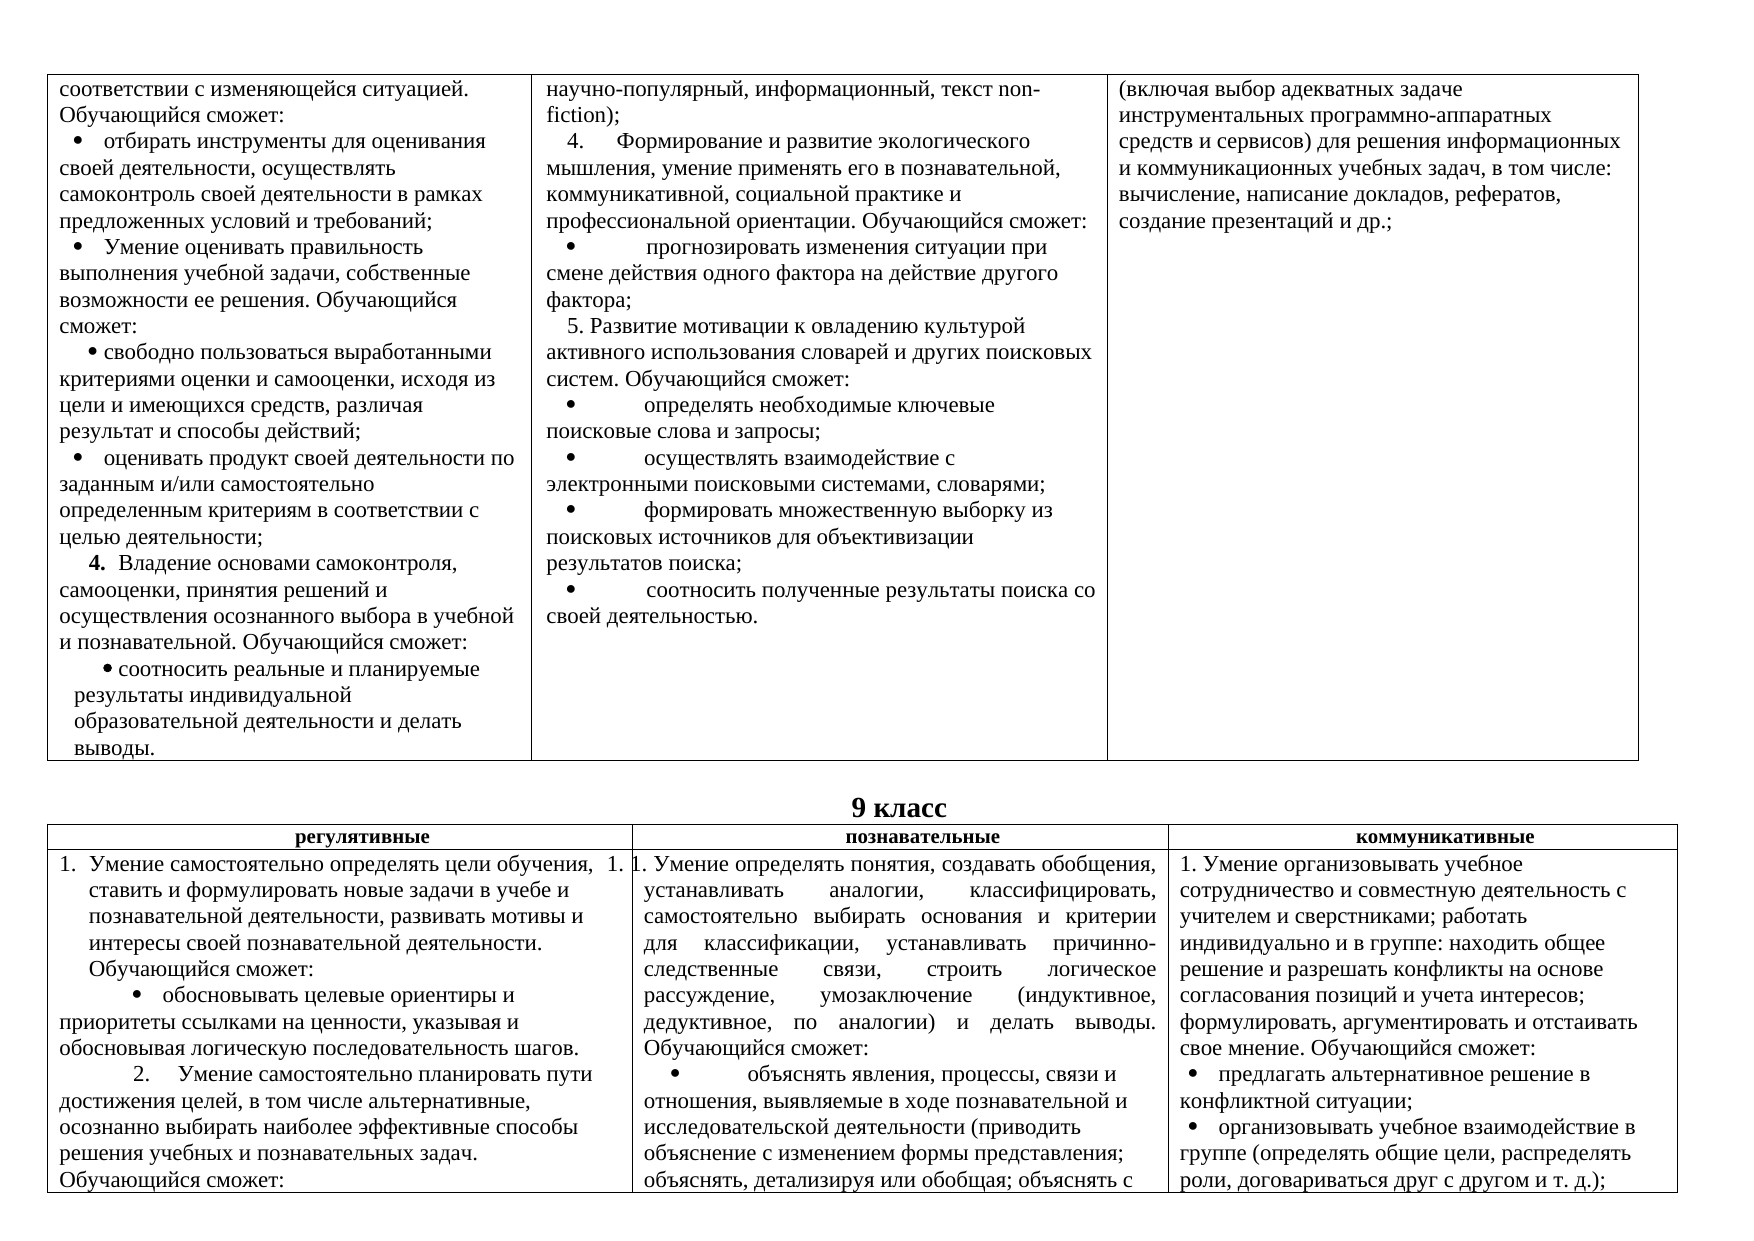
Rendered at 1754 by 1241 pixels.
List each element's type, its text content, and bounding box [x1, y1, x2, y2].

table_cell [48, 75, 531, 760]
table_header регулятивные [48, 825, 632, 848]
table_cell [532, 75, 1107, 760]
table_header познавательные [633, 825, 1168, 848]
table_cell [1108, 75, 1638, 760]
text 9 класс [103, 790, 1695, 823]
table_header коммуникативные [1169, 825, 1677, 848]
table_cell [1169, 850, 1677, 1192]
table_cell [633, 850, 1168, 1192]
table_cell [48, 850, 632, 1192]
